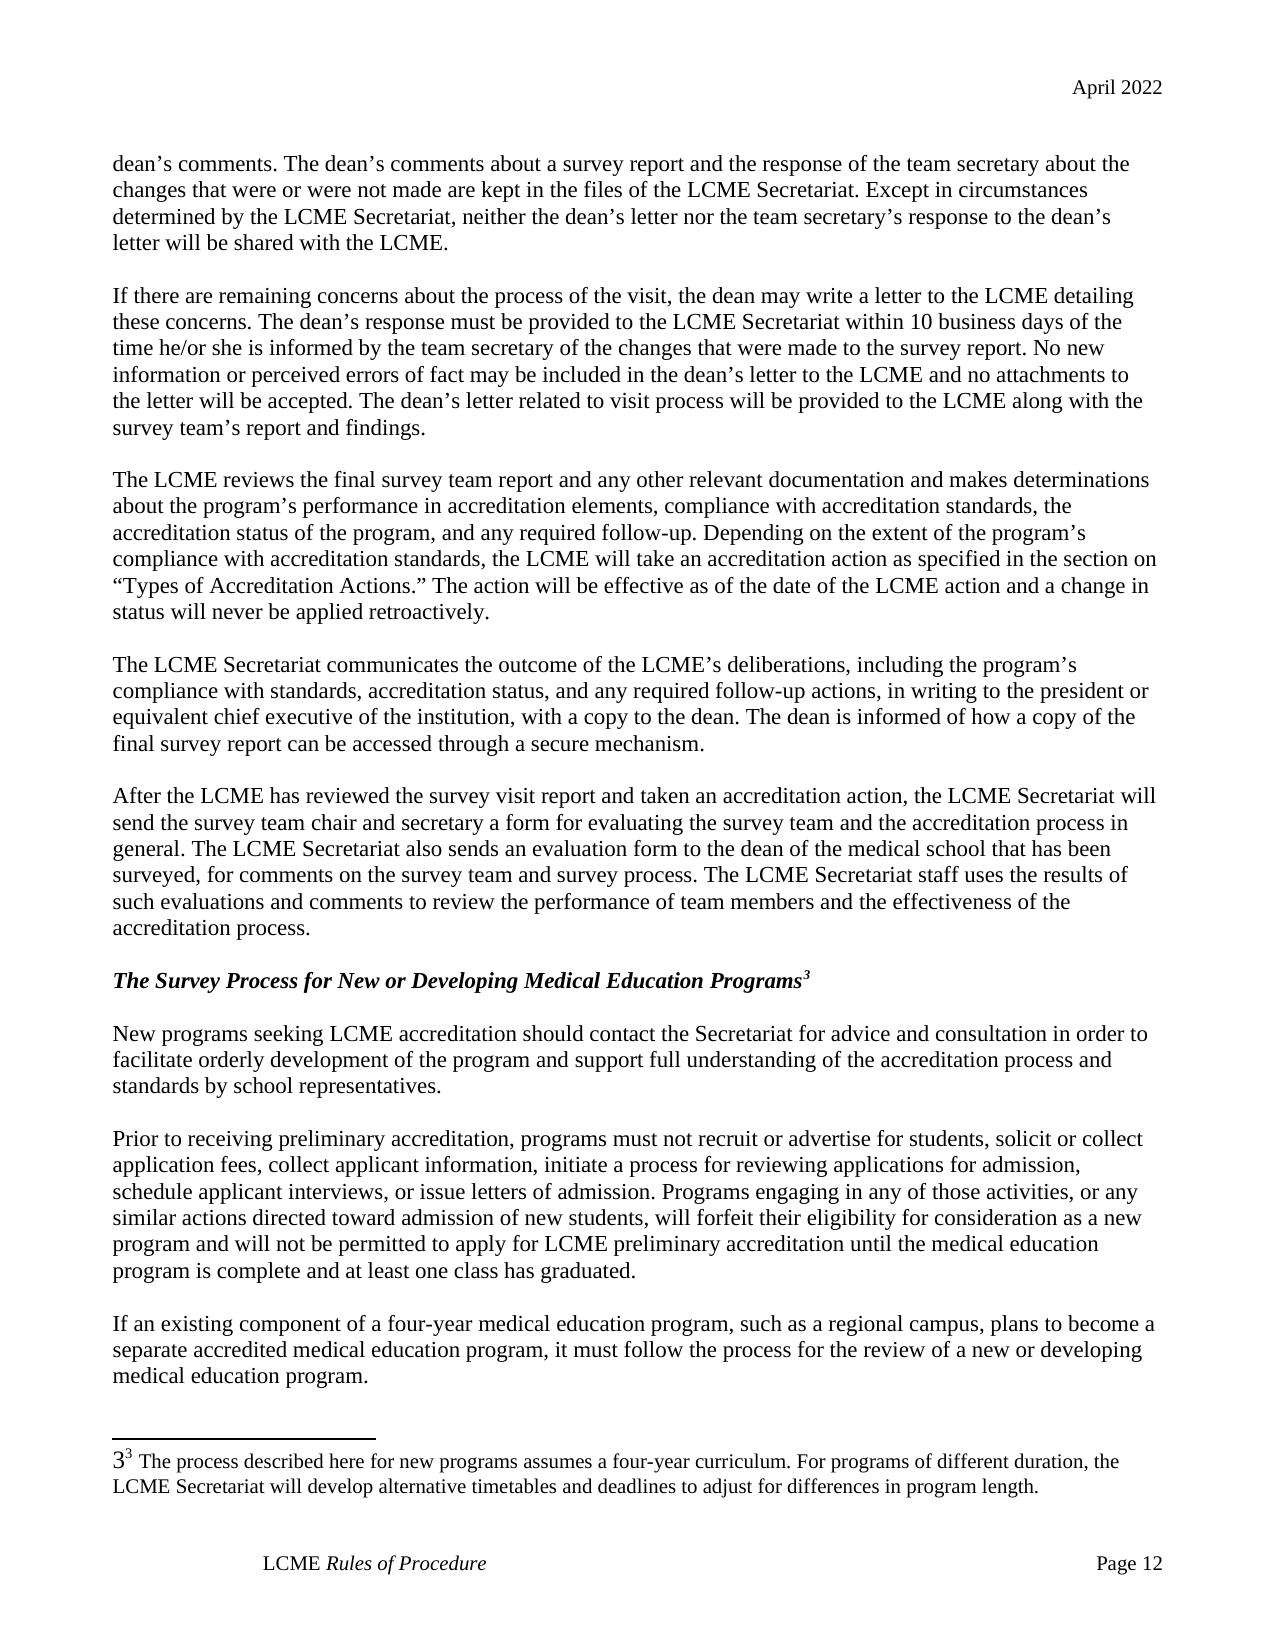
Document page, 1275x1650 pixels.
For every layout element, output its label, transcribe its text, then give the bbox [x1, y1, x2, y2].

text Prior to receiving preliminary accreditation, programs must not recruit or advertise for students, solicit or collect application fees, collect applicant information, initiate a process for reviewing applications for admission, schedule applicant interviews, or issue letters of admission. Programs engaging in any of those activities, or any similar actions directed toward admission of new students, will forfeit their eligibility for consideration as a new program and will not be permitted to apply for LCME preliminary accreditation until the medical education program is complete and at least one class has graduated. [112, 1125, 1162, 1283]
subtitle The Survey Process for New or Developing Medical Education Programs [112, 967, 1162, 993]
text New programs seeking LCME accreditation should contact the Secretariat for advice and consultation in order to facilitate orderly development of the program and support full understanding of the accreditation process and standards by school representatives. [112, 1020, 1162, 1099]
text The LCME Secretariat communicates the outcome of the LCME’s deliberations, including the program’s compliance with standards, accreditation status, and any required follow-up actions, in writing to the president or equivalent chief executive of the institution, with a copy to the dean. The dean is informed of how a copy of the final survey report can be accessed through a secure mechanism. [112, 651, 1162, 756]
text After the LCME has reviewed the survey visit report and taken an accreditation action, the LCME Secretariat will send the survey team chair and secretary a form for evaluating the survey team and the accreditation process in general. The LCME Secretariat also sends an evaluation form to the dean of the medical school that has been surveyed, for comments on the survey team and survey process. The LCME Secretariat staff uses the results of such evaluations and comments to review the performance of team members and the effectiveness of the accreditation process. [112, 782, 1162, 941]
text The LCME reviews the final survey team report and any other relevant documentation and makes determinations about the program’s performance in accreditation elements, compliance with accreditation standards, the accreditation status of the program, and any required follow-up. Depending on the extent of the program’s compliance with accreditation standards, the LCME will take an accreditation action as specified in the section on “Types of Accreditation Actions.” The action will be effective as of the date of the LCME action and a change in status will never be applied retroactively. [112, 466, 1162, 624]
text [112, 150, 1162, 255]
text If there are remaining concerns about the process of the visit, the dean may write a letter to the LCME detailing these concerns. The dean’s response must be provided to the LCME Secretariat within 10 business days of the time he/or she is informed by the team secretary of the changes that were made to the survey report. No new information or perceived errors of fact may be included in the dean’s letter to the LCME and no attachments to the letter will be accepted. The dean’s letter related to visit process will be provided to the LCME along with the survey team’s report and findings. [112, 282, 1162, 440]
text If an existing component of a four-year medical education program, such as a regional campus, plans to become a separate accredited medical education program, it must follow the process for the review of a new or developing medical education program. [112, 1309, 1162, 1389]
